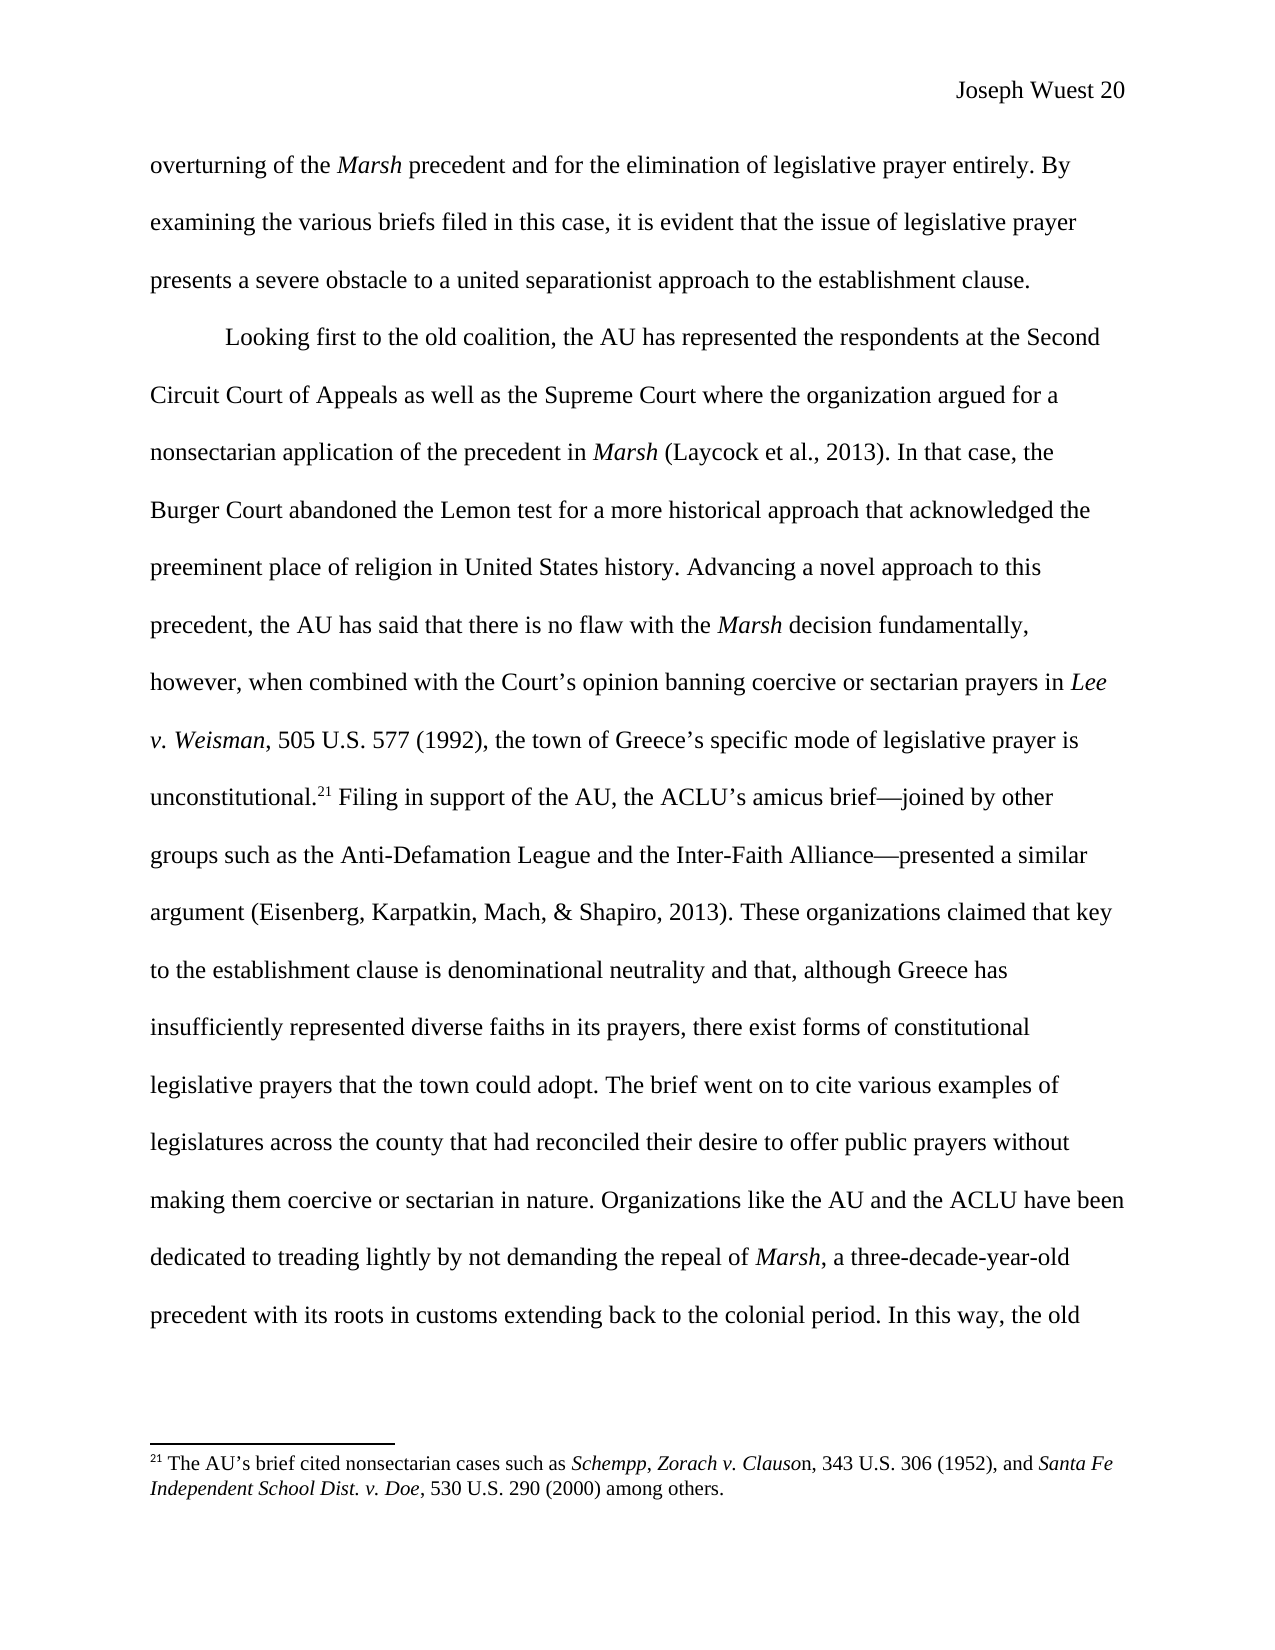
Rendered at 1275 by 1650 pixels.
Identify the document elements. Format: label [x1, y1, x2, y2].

text [150, 150, 1125, 294]
text [150, 322, 1125, 1329]
